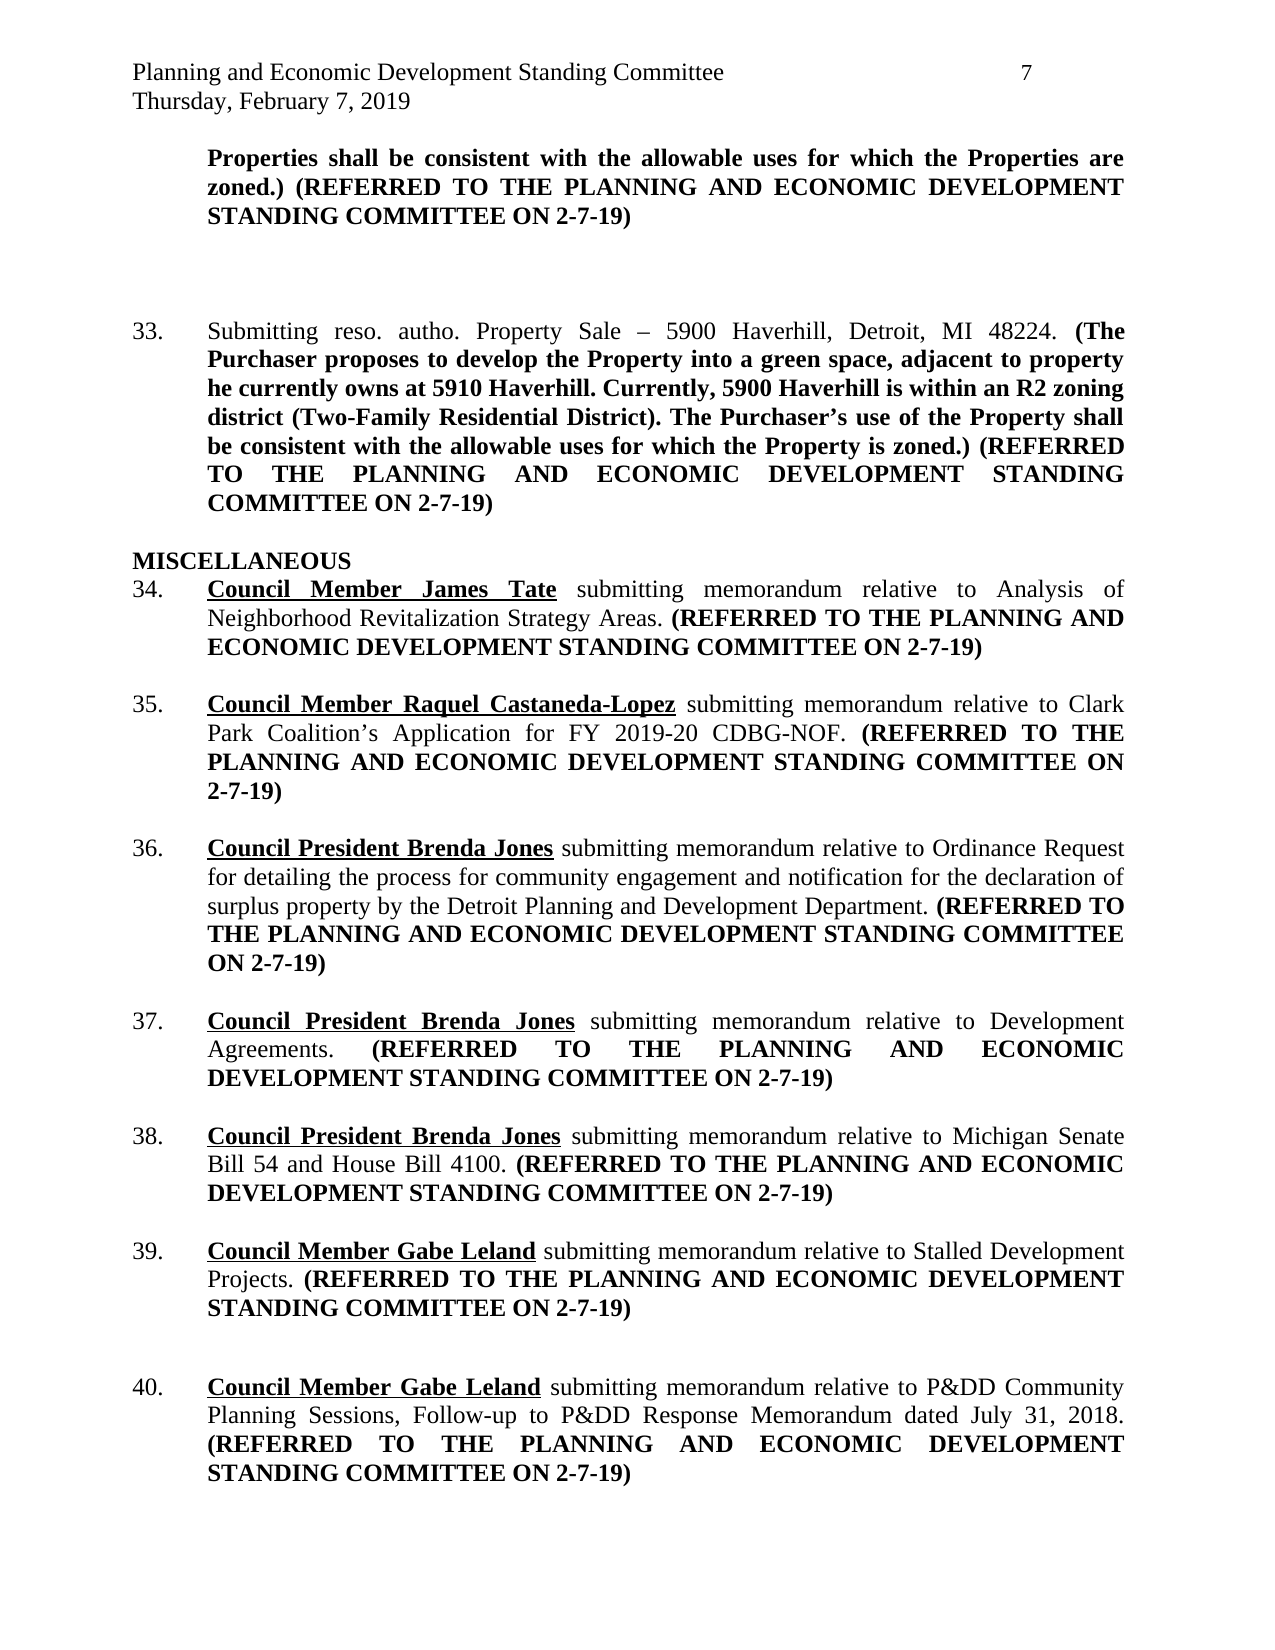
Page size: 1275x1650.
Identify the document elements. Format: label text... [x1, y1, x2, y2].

list Council President Brenda Jones submitting memorandum relative to Michigan Senate Bill 54 and House Bill 4100. (REFERRED TO THE PLANNING AND ECONOMIC DEVELOPMENT STANDING COMMITTEE ON 2-7-19) [132, 1121, 1125, 1207]
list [132, 143, 1125, 229]
list Council Member Raquel Castaneda-Lopez submitting memorandum relative to Clark Park Coalition’s Application for FY 2019-20 CDBG-NOF. (REFERRED TO THE PLANNING AND ECONOMIC DEVELOPMENT STANDING COMMITTEE ON 2-7-19) [132, 689, 1125, 804]
list Council President Brenda Jones submitting memorandum relative to Development Agreements. (REFERRED TO THE PLANNING AND ECONOMIC DEVELOPMENT STANDING COMMITTEE ON 2-7-19) [132, 1006, 1125, 1092]
list Council Member James Tate submitting memorandum relative to Analysis of Neighborhood Revitalization Strategy Areas. (REFERRED TO THE PLANNING AND ECONOMIC DEVELOPMENT STANDING COMMITTEE ON 2-7-19) [132, 574, 1125, 661]
list Council Member Gabe Leland submitting memorandum relative to Stalled Development Projects. (REFERRED TO THE PLANNING AND ECONOMIC DEVELOPMENT STANDING COMMITTEE ON 2-7-19) [132, 1236, 1125, 1322]
list Submitting reso. autho. Property Sale – 5900 Haverhill, Detroit, MI 48224. (The Purchaser proposes to develop the Property into a green space, adjacent to property he currently owns at 5910 Haverhill. Currently, 5900 Haverhill is within an R2 zoning district (Two-Family Residential District). The Purchaser’s use of the Property shall be consistent with the allowable uses for which the Property is zoned.) (REFERRED TO THE PLANNING AND ECONOMIC DEVELOPMENT STANDING COMMITTEE ON 2-7-19) [132, 316, 1125, 517]
list Council Member Gabe Leland submitting memorandum relative to P&DD Community Planning Sessions, Follow-up to P&DD Response Memorandum dated July 31, 2018. (REFERRED TO THE PLANNING AND ECONOMIC DEVELOPMENT STANDING COMMITTEE ON 2-7-19) [132, 1372, 1125, 1487]
list Council President Brenda Jones submitting memorandum relative to Ordinance Request for detailing the process for community engagement and notification for the declaration of surplus property by the Detroit Planning and Development Department. (REFERRED TO THE PLANNING AND ECONOMIC DEVELOPMENT STANDING COMMITTEE ON 2-7-19) [132, 833, 1125, 977]
text MISCELLANEOUS [132, 546, 1125, 574]
